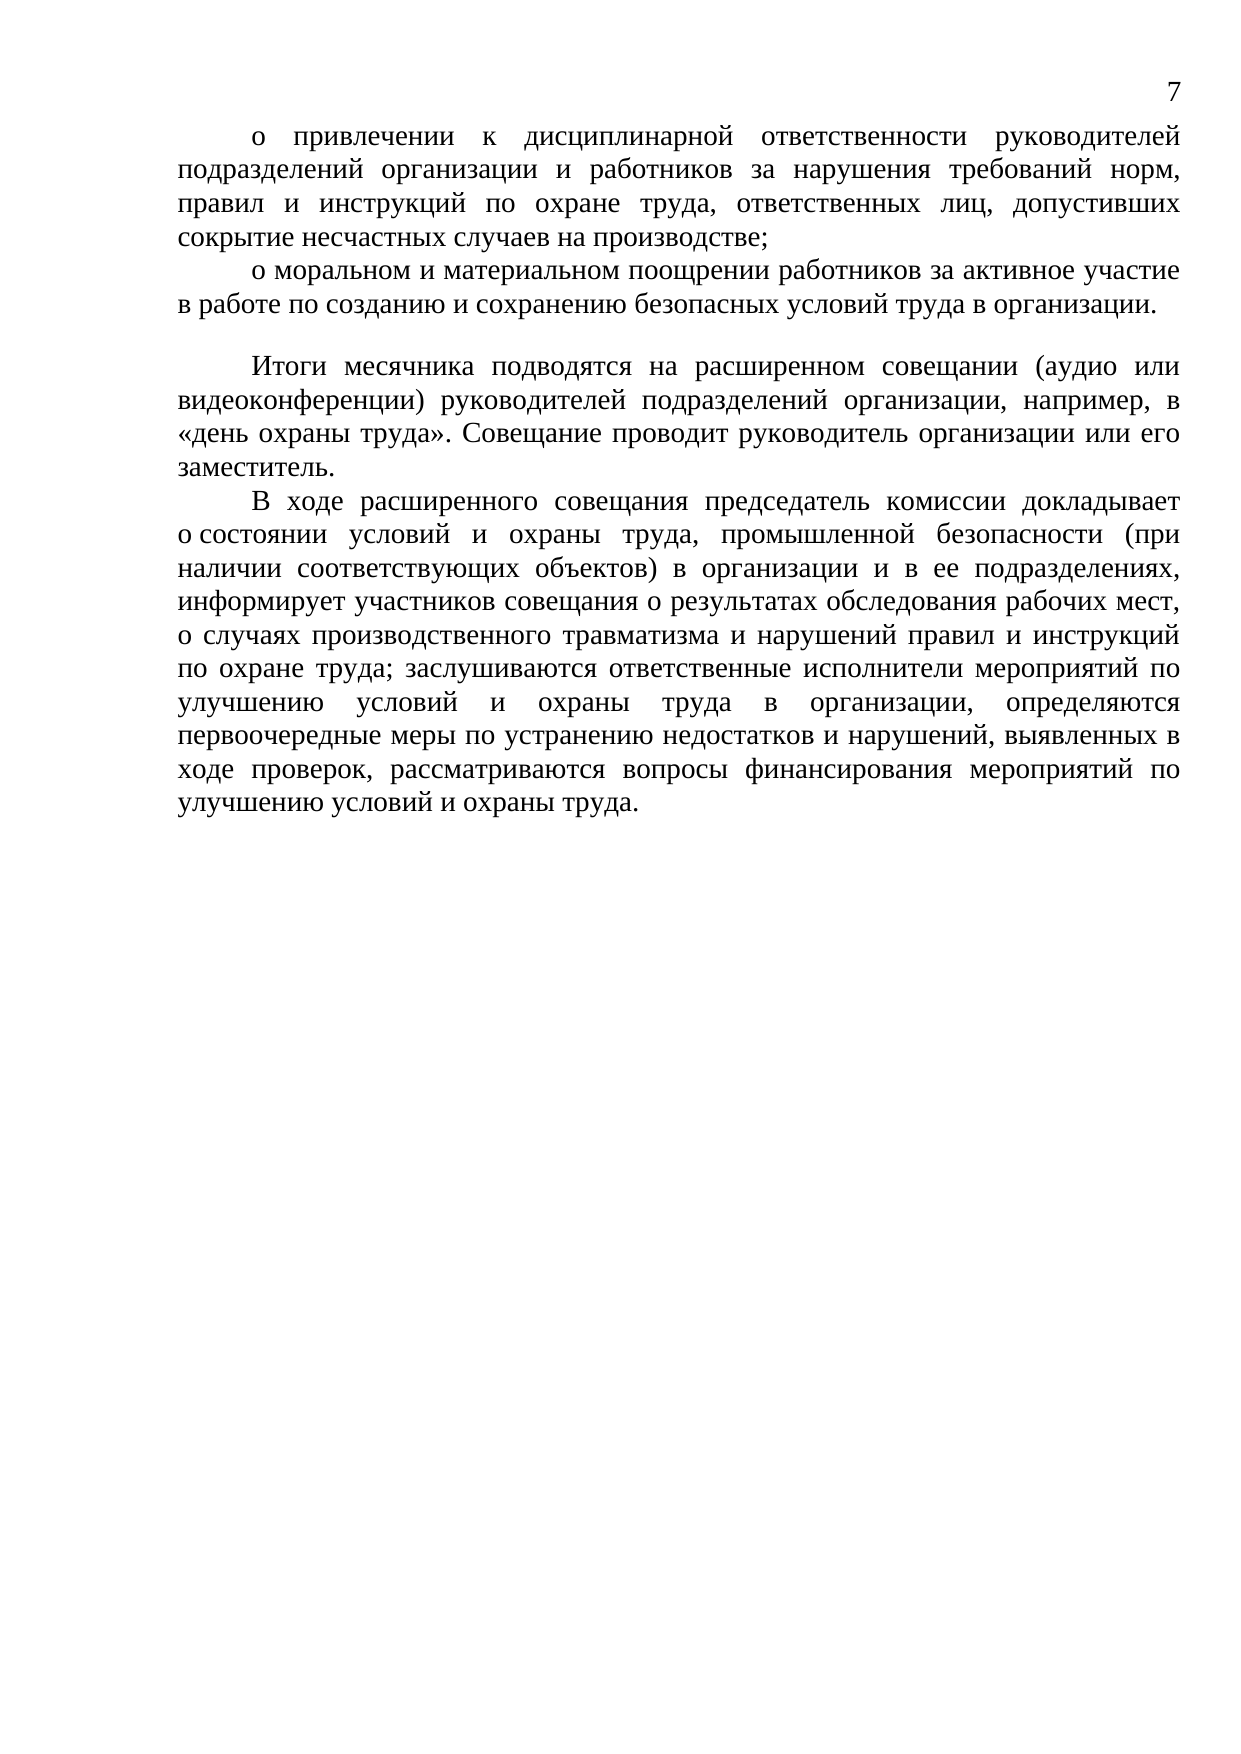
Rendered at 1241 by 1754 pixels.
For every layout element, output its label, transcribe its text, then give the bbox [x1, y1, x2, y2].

text о моральном и материальном поощрении работников за активное участие в работе по созданию и сохранению безопасных условий труда в организации. [177, 252, 1181, 319]
text Итоги месячника подводятся на расширенном совещании (аудио или видеоконференции) руководителей подразделений организации, например, в «день охраны труда». Совещание проводит руководитель организации или его заместитель. [177, 348, 1181, 483]
text о привлечении к дисциплинарной ответственности руководителей подразделений организации и работников за нарушения требований норм, правил и инструкций по охране труда, ответственных лиц, допустивших сокрытие несчастных случаев на производстве; [177, 118, 1181, 252]
text В ходе расширенного совещания председатель комиссии докладывает о состоянии условий и охраны труда, промышленной безопасности (при наличии соответствующих объектов) в организации и в ее подразделениях, информирует участников совещания о результатах обследования рабочих мест, о случаях производственного травматизма и нарушений правил и инструкций по охране труда; заслушиваются ответственные исполнители мероприятий по улучшению условий и охраны труда в организации, определяются первоочередные меры по устранению недостатков и нарушений, выявленных в ходе проверок, рассматриваются вопросы финансирования мероприятий по улучшению условий и охраны труда. [177, 483, 1181, 818]
